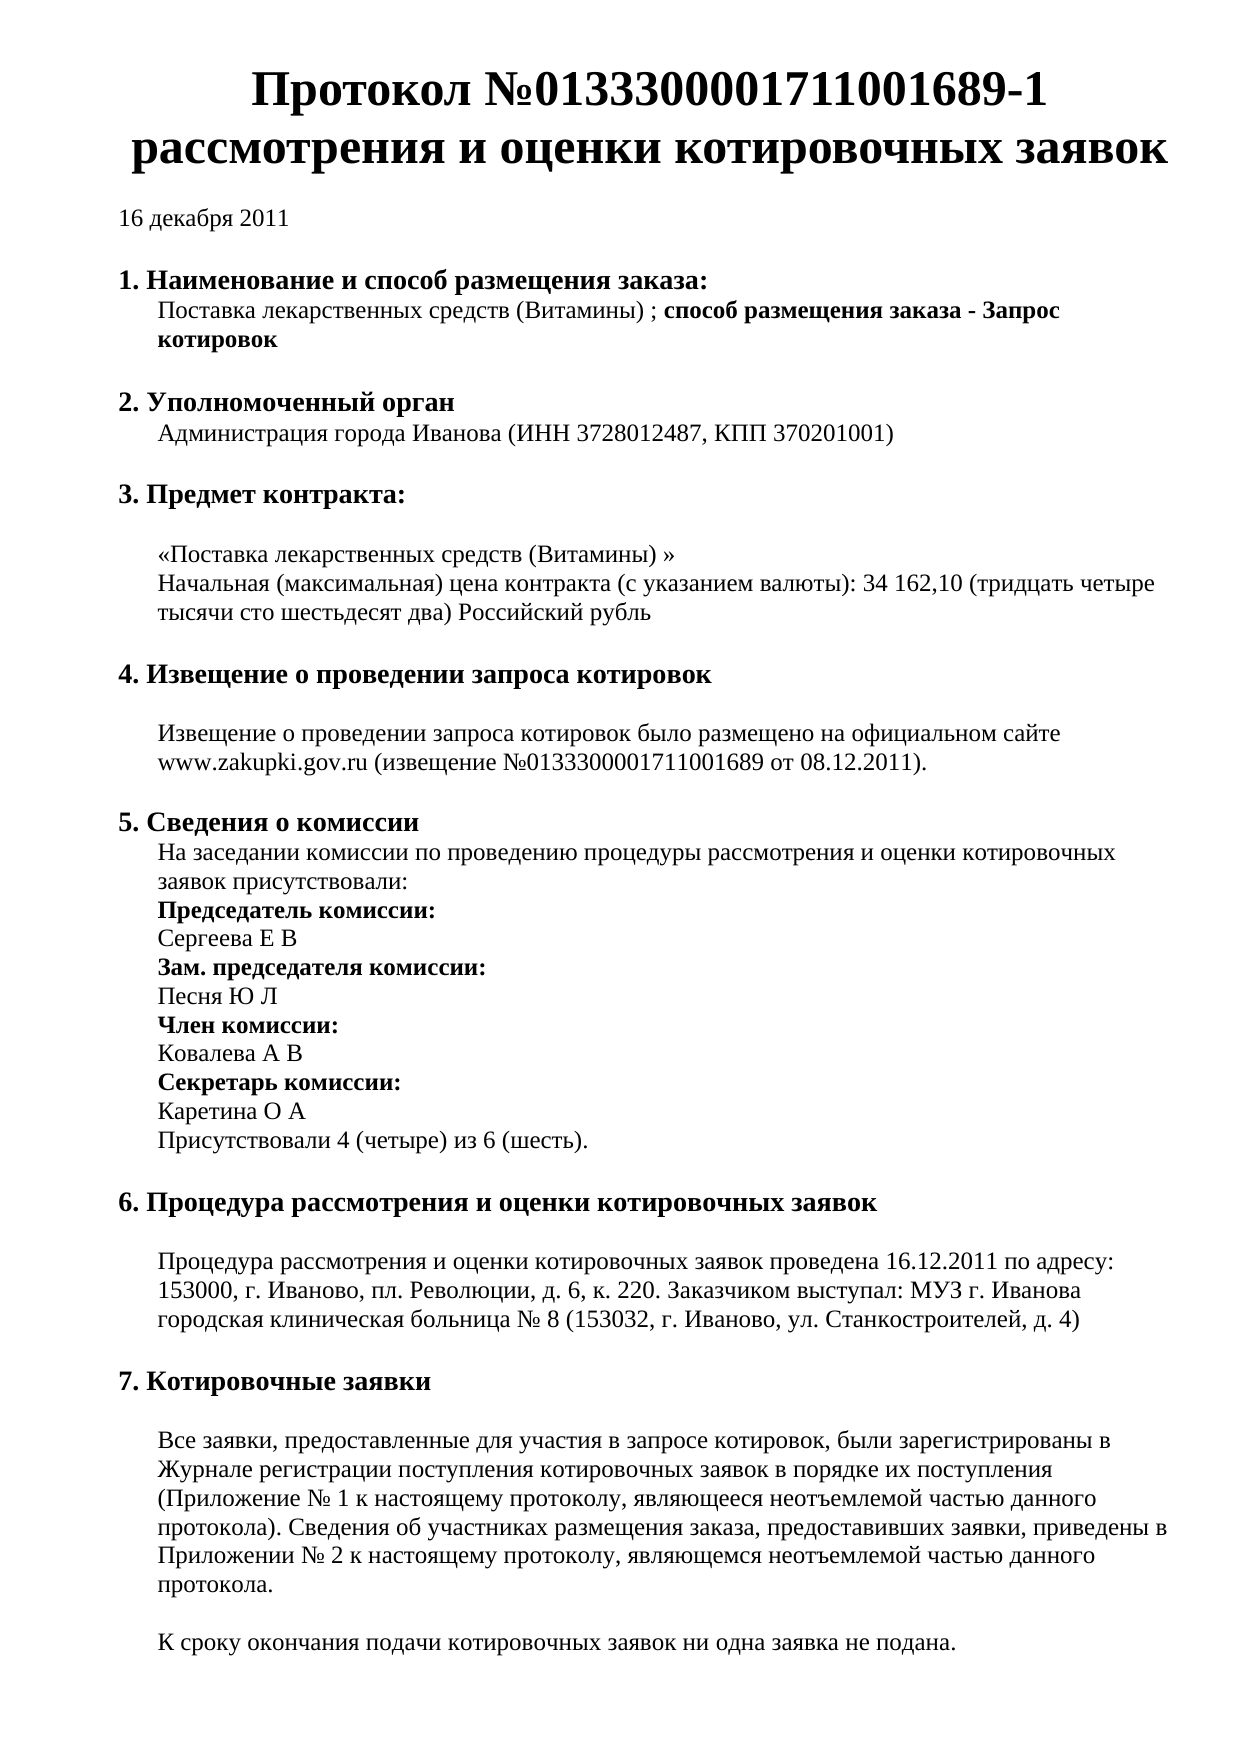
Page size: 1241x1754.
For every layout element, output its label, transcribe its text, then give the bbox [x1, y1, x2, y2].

text 1. Наименование и способ размещения заказа: [118, 263, 1181, 295]
text 6. Процедура рассмотрения и оценки котировочных заявок [118, 1185, 1181, 1217]
text 5. Сведения о комиссии [118, 805, 1181, 837]
text Секретарь комиссии: Каретина О А [157, 1067, 1181, 1125]
text Протокол №0133300001711001689-1 [118, 59, 1181, 117]
text рассмотрения и оценки котировочных заявок [118, 117, 1181, 174]
text 4. Извещение о проведении запроса котировок [118, 657, 1181, 689]
text 16 декабря 2011 [118, 203, 1181, 232]
text Присутствовали 4 (четыре) из 6 (шесть). [157, 1125, 1181, 1153]
text «Поставка лекарственных средств (Витамины) » Начальная (максимальная) цена контракта (с указанием валюты): 34 162,10 (тридцать четыре тысячи сто шестьдесят два) Российский рубль [157, 539, 1181, 625]
text 3. Предмет контракта: [118, 478, 1181, 510]
text На заседании комиссии по проведению процедуры рассмотрения и оценки котировочных заявок присутствовали: [157, 837, 1181, 895]
text К сроку окончания подачи котировочных заявок ни одна заявка не подана. [157, 1627, 1181, 1656]
text Член комиссии: Ковалева А В [157, 1010, 1181, 1067]
text 7. Котировочные заявки [118, 1364, 1181, 1396]
text Председатель комиссии: Сергеева Е В [157, 895, 1181, 952]
text 2. Уполномоченный орган [118, 385, 1181, 418]
text Процедура рассмотрения и оценки котировочных заявок проведена 16.12.2011 по адресу: 153000, г. Иваново, пл. Революции, д. 6, к. 220. Заказчиком выступал: МУЗ г. Иванова городская клиническая больница № 8 (153032, г. Иваново, ул. Станкостроителей, д. 4) [157, 1246, 1181, 1333]
text Администрация города Иванова (ИНН 3728012487, КПП 370201001) [157, 418, 1181, 446]
text Поставка лекарственных средств (Витамины) ; способ размещения заказа - Запрос котировок [157, 295, 1181, 353]
text Зам. председателя комиссии: Песня Ю Л [157, 952, 1181, 1010]
text Извещение о проведении запроса котировок было размещено на официальном сайте www.zakupki.gov.ru (извещение №0133300001711001689 от 08.12.2011). [157, 718, 1181, 776]
text Все заявки, предоставленные для участия в запросе котировок, были зарегистрированы в Журнале регистрации поступления котировочных заявок в порядке их поступления (Приложение № 1 к настоящему протоколу, являющееся неотъемлемой частью данного протокола). Сведения об участниках размещения заказа, предоставивших заявки, приведены в Приложении № 2 к настоящему протоколу, являющемся неотъемлемой частью данного протокола. [157, 1425, 1181, 1598]
